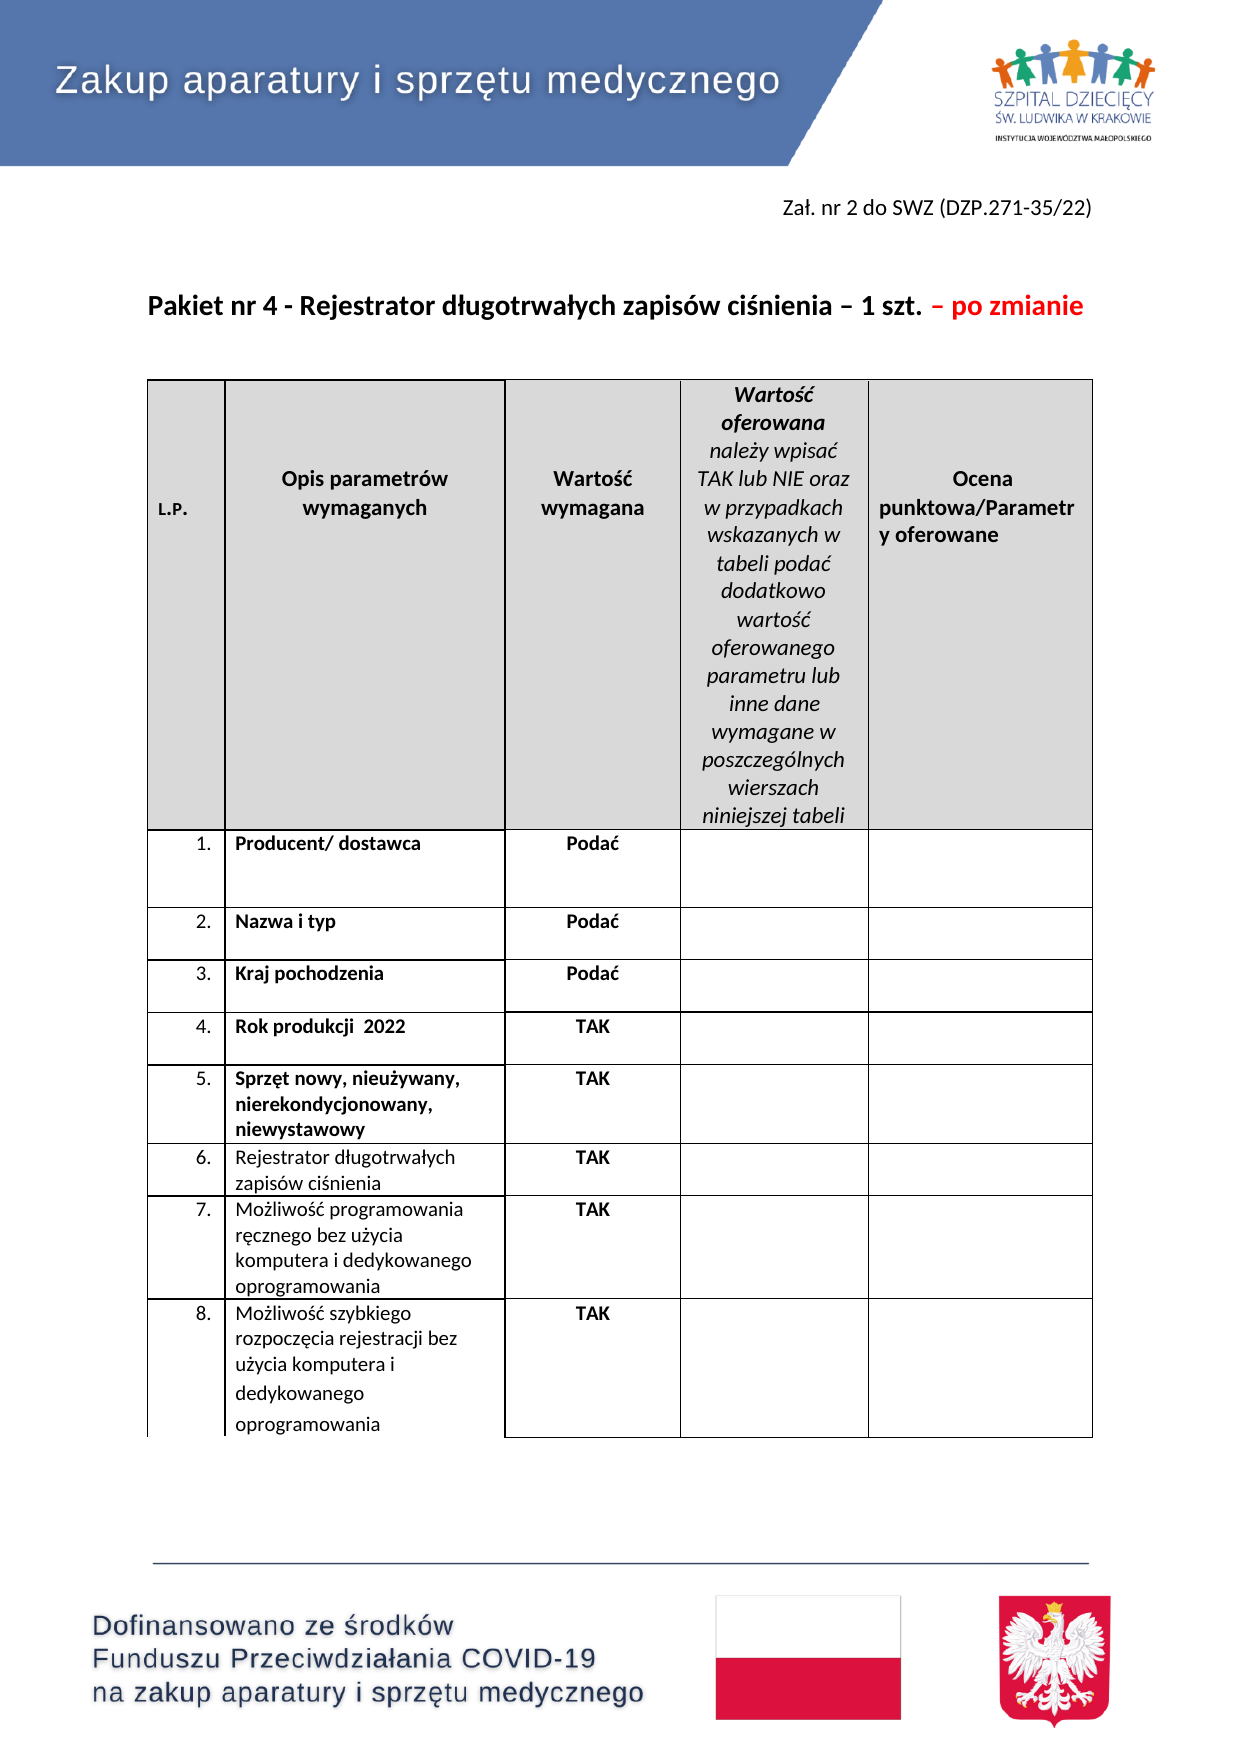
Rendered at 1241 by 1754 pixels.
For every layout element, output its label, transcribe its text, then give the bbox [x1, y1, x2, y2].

table_header Wartość oferowana należy wpisać TAK lub NIE oraz w przypadkach wskazanych w tabeli podać dodatkowo wartość oferowanego parametru lub inne dane wymagane w poszczególnych wierszach niniejszej tabeli [681, 380, 868, 829]
table_cell [681, 1196, 868, 1298]
table_cell [148, 908, 224, 959]
table_cell [148, 831, 224, 907]
table_cell [148, 1144, 224, 1195]
table_cell TAK [506, 1299, 680, 1437]
table_cell Producent/ dostawca [226, 831, 504, 907]
table_cell TAK [506, 1013, 680, 1064]
table_cell TAK [506, 1196, 680, 1298]
picture [0, 0, 1232, 177]
table_cell [869, 1196, 1092, 1298]
table_cell [681, 1299, 868, 1437]
table_header Ocena punktowa/Parametry oferowane [869, 380, 1092, 829]
table_cell Sprzęt nowy, nieużywany, nierekondycjonowany, niewystawowy [226, 1066, 504, 1143]
table_cell TAK [506, 1144, 680, 1195]
table_cell Podać [506, 830, 680, 907]
table_cell [148, 1066, 224, 1143]
table_cell Kraj pochodzenia [226, 961, 504, 1011]
table_cell TAK [506, 1065, 680, 1143]
table_header Opis parametrów wymaganych [226, 381, 504, 829]
table_cell [869, 1013, 1092, 1064]
table_cell [869, 1065, 1092, 1143]
table_cell Rok produkcji 2022 [226, 1013, 504, 1064]
table_cell Rejestrator długotrwałych zapisów ciśnienia [226, 1144, 504, 1195]
table_cell [869, 830, 1092, 907]
text Pakiet nr 4 - Rejestrator długotrwałych zapisów ciśnienia – 1 szt. – po zmianie [148, 287, 1093, 323]
table_cell [681, 1013, 868, 1064]
table_cell Podać [506, 908, 680, 959]
table_cell Podać [506, 960, 680, 1011]
table_cell Możliwość programowania ręcznego bez użycia komputera i dedykowanego oprogramowania [226, 1197, 504, 1298]
table_cell [681, 960, 868, 1011]
table_cell [681, 1144, 868, 1195]
table_cell [869, 1299, 1092, 1437]
text Zał. nr 2 do SWZ (DZP.271-35/22) [148, 193, 1093, 222]
table_cell [681, 830, 868, 907]
table_cell Możliwość szybkiego rozpoczęcia rejestracji bez użycia komputera i dedykowanego oprogramowania [225, 1300, 504, 1437]
table_cell [869, 960, 1092, 1011]
table_header Wartość wymagana [506, 380, 680, 829]
table_cell [148, 1300, 225, 1437]
table_cell [148, 961, 224, 1011]
picture [0, 1545, 1241, 1752]
table_cell [148, 1197, 224, 1298]
table_cell [148, 1013, 224, 1064]
table_cell Nazwa i typ [226, 908, 504, 959]
table_cell [681, 1065, 868, 1143]
table_cell [869, 1144, 1092, 1195]
table_cell [869, 908, 1092, 959]
table_header l.p. [148, 381, 224, 829]
table_cell [681, 908, 868, 959]
